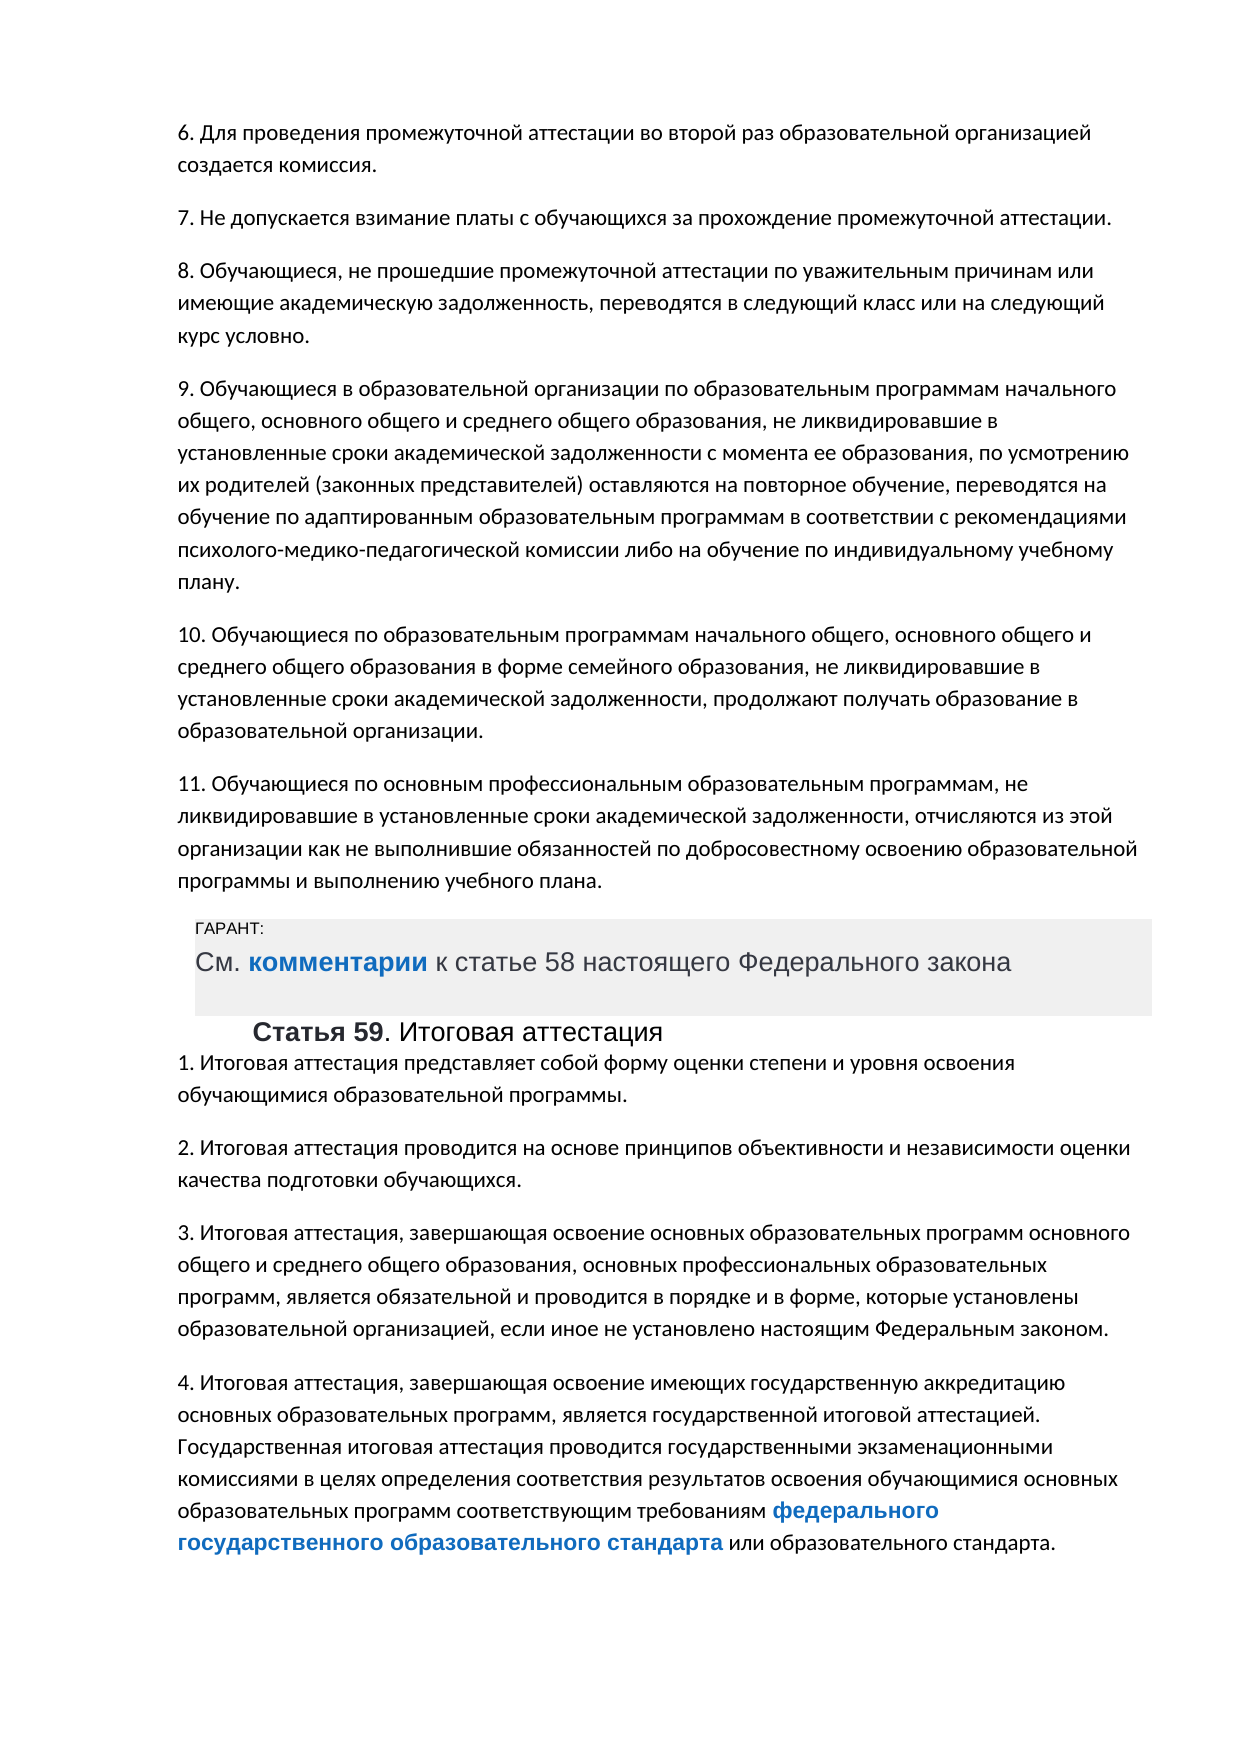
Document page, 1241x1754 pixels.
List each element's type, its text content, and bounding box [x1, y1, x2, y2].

text 10. Обучающиеся по образовательным программам начального общего, основного общего и среднего общего образования в форме семейного образования, не ликвидировавшие в установленные сроки академической задолженности, продолжают получать образование в образовательной организации. [177, 620, 1152, 744]
text 9. Обучающиеся в образовательной организации по образовательным программам начального общего, основного общего и среднего общего образования, не ликвидировавшие в установленные сроки академической задолженности с момента ее образования, по усмотрению их родителей (законных представителей) оставляются на повторное обучение, переводятся на обучение по адаптированным образовательным программам в соответствии с рекомендациями психолого-медико-педагогической комиссии либо на обучение по индивидуальному учебному плану. [177, 374, 1152, 595]
text Статья 59. Итоговая аттестация [252, 1016, 1152, 1048]
text 7. Не допускается взимание платы с обучающихся за прохождение промежуточной аттестации. [177, 203, 1152, 231]
text 3. Итоговая аттестация, завершающая освоение основных образовательных программ основного общего и среднего общего образования, основных профессиональных образовательных программ, является обязательной и проводится в порядке и в форме, которые установлены образовательной организацией, если иное не установлено настоящим Федеральным законом. [177, 1218, 1152, 1343]
text 11. Обучающиеся по основным профессиональным образовательным программам, не ликвидировавшие в установленные сроки академической задолженности, отчисляются из этой организации как не выполнившие обязанностей по добросовестному освоению образовательной программы и выполнению учебного плана. [177, 769, 1152, 894]
text ГАРАНТ: [195, 919, 1152, 938]
text 1. Итоговая аттестация представляет собой форму оценки степени и уровня освоения обучающимися образовательной программы. [177, 1048, 1152, 1108]
text 6. Для проведения промежуточной аттестации во второй раз образовательной организацией создается комиссия. [177, 118, 1152, 178]
text См. комментарии к статье 58 настоящего Федерального закона [195, 946, 1152, 977]
text 2. Итоговая аттестация проводится на основе принципов объективности и независимости оценки качества подготовки обучающихся. [177, 1133, 1152, 1193]
text 8. Обучающиеся, не прошедшие промежуточной аттестации по уважительным причинам или имеющие академическую задолженность, переводятся в следующий класс или на следующий курс условно. [177, 256, 1152, 349]
text 4. Итоговая аттестация, завершающая освоение имеющих государственную аккредитацию основных образовательных программ, является государственной итоговой аттестацией. Государственная итоговая аттестация проводится государственными экзаменационными комиссиями в целях определения соответствия результатов освоения обучающимися основных образовательных программ соответствующим требованиям федерального государственного образовательного стандарта или образовательного стандарта. [177, 1368, 1152, 1557]
